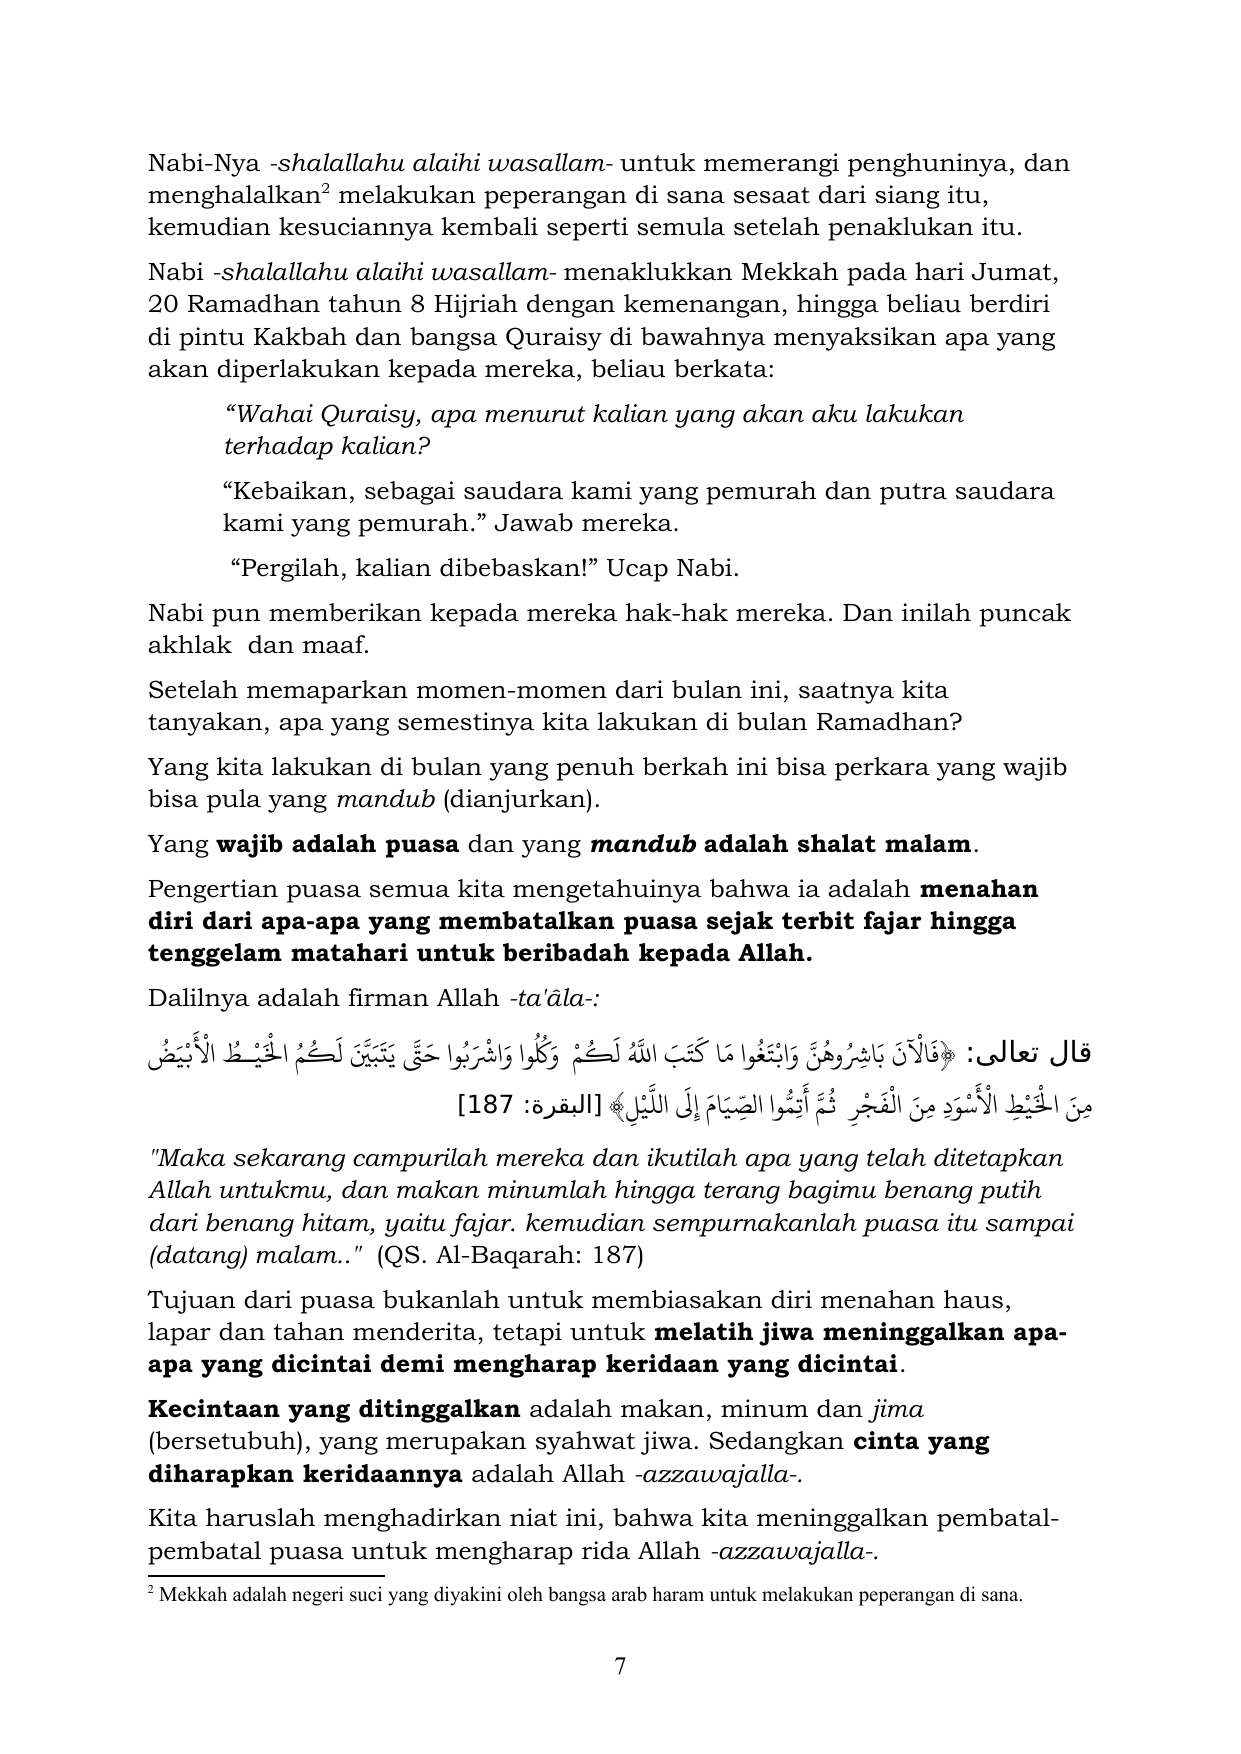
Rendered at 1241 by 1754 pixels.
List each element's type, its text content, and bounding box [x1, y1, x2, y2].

text Yang kita lakukan di bulan yang penuh berkah ini bisa perkara yang wajib bisa pula yang mandub (dianjurkan). [148, 752, 1075, 813]
text Setelah memaparkan momen-momen dari bulan ini, saatnya kita tanyakan, apa yang semestinya kita lakukan di bulan Ramadhan? [148, 675, 1075, 736]
text Kita haruslah menghadirkan niat ini, bahwa kita meninggalkan pembatal-pembatal puasa untuk mengharap rida Allah -azzawajalla-. [148, 1503, 1075, 1565]
text Pengertian puasa semua kita mengetahuinya bahwa ia adalah menahan diri dari apa-apa yang membatalkan puasa sejak terbit fajar hingga tenggelam matahari untuk beribadah kepada Allah. [148, 874, 1075, 968]
text Yang wajib adalah puasa dan yang mandub adalah shalat malam. [148, 829, 1075, 858]
text “Pergilah, kalian dibebaskan!” Ucap Nabi. [148, 553, 1075, 582]
text Kecintaan yang ditinggalkan adalah makan, minum dan jima (bersetubuh), yang merupakan syahwat jiwa. Sedangkan cinta yang diharapkan keridaannya adalah Allah -azzawajalla-. [148, 1394, 1075, 1488]
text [148, 148, 1075, 242]
text "Maka sekarang campurilah mereka dan ikutilah apa yang telah ditetapkan Allah untukmu, dan makan minumlah hingga terang bagimu benang putih dari benang hitam, yaitu fajar. kemudian sempurnakanlah puasa itu sampai (datang) malam.." (QS. Al-Baqarah: 187) [148, 1143, 1075, 1269]
text “Kebaikan, sebagai saudara kami yang pemurah dan putra saudara kami yang pemurah.” Jawab mereka. [223, 476, 1075, 537]
text Nabi pun memberikan kepada mereka hak-hak mereka. Dan inilah puncak akhlak dan maaf. [148, 598, 1075, 659]
text Dalilnya adalah firman Allah -ta'âla-: [148, 983, 1075, 1012]
text قال تعالى: ﴿فَالْآنَ بَاشِرُوهُنَّ وَابْتَغُوا مَا كَتَبَ اللَّهُ لَكُمْ وَكُلُوا وَاشْرَبُوا حَتَّى يَتَبَيَّنَ لَكُمُ الْخَيْطُ الْأَبْيَضُ مِنَ الْخَيْطِ الْأَسْوَدِ مِنَ الْفَجْرِ ثُمَّ أَتِمُّوا الصِّيَامَ إِلَى اللَّيْلِ﴾ [البقرة: 187] [148, 1028, 1092, 1130]
text Tujuan dari puasa bukanlah untuk membiasakan diri menahan haus, lapar dan tahan menderita, tetapi untuk melatih jiwa meninggalkan apa-apa yang dicintai demi mengharap keridaan yang dicintai. [148, 1284, 1075, 1378]
text “Wahai Quraisy, apa menurut kalian yang akan aku lakukan terhadap kalian? [223, 399, 1075, 460]
text Nabi -shalallahu alaihi wasallam- menaklukkan Mekkah pada hari Jumat, 20 Ramadhan tahun 8 Hijriah dengan kemenangan, hingga beliau berdiri di pintu Kakbah dan bangsa Quraisy di bawahnya menyaksikan apa yang akan diperlakukan kepada mereka, beliau berkata: [148, 257, 1075, 383]
